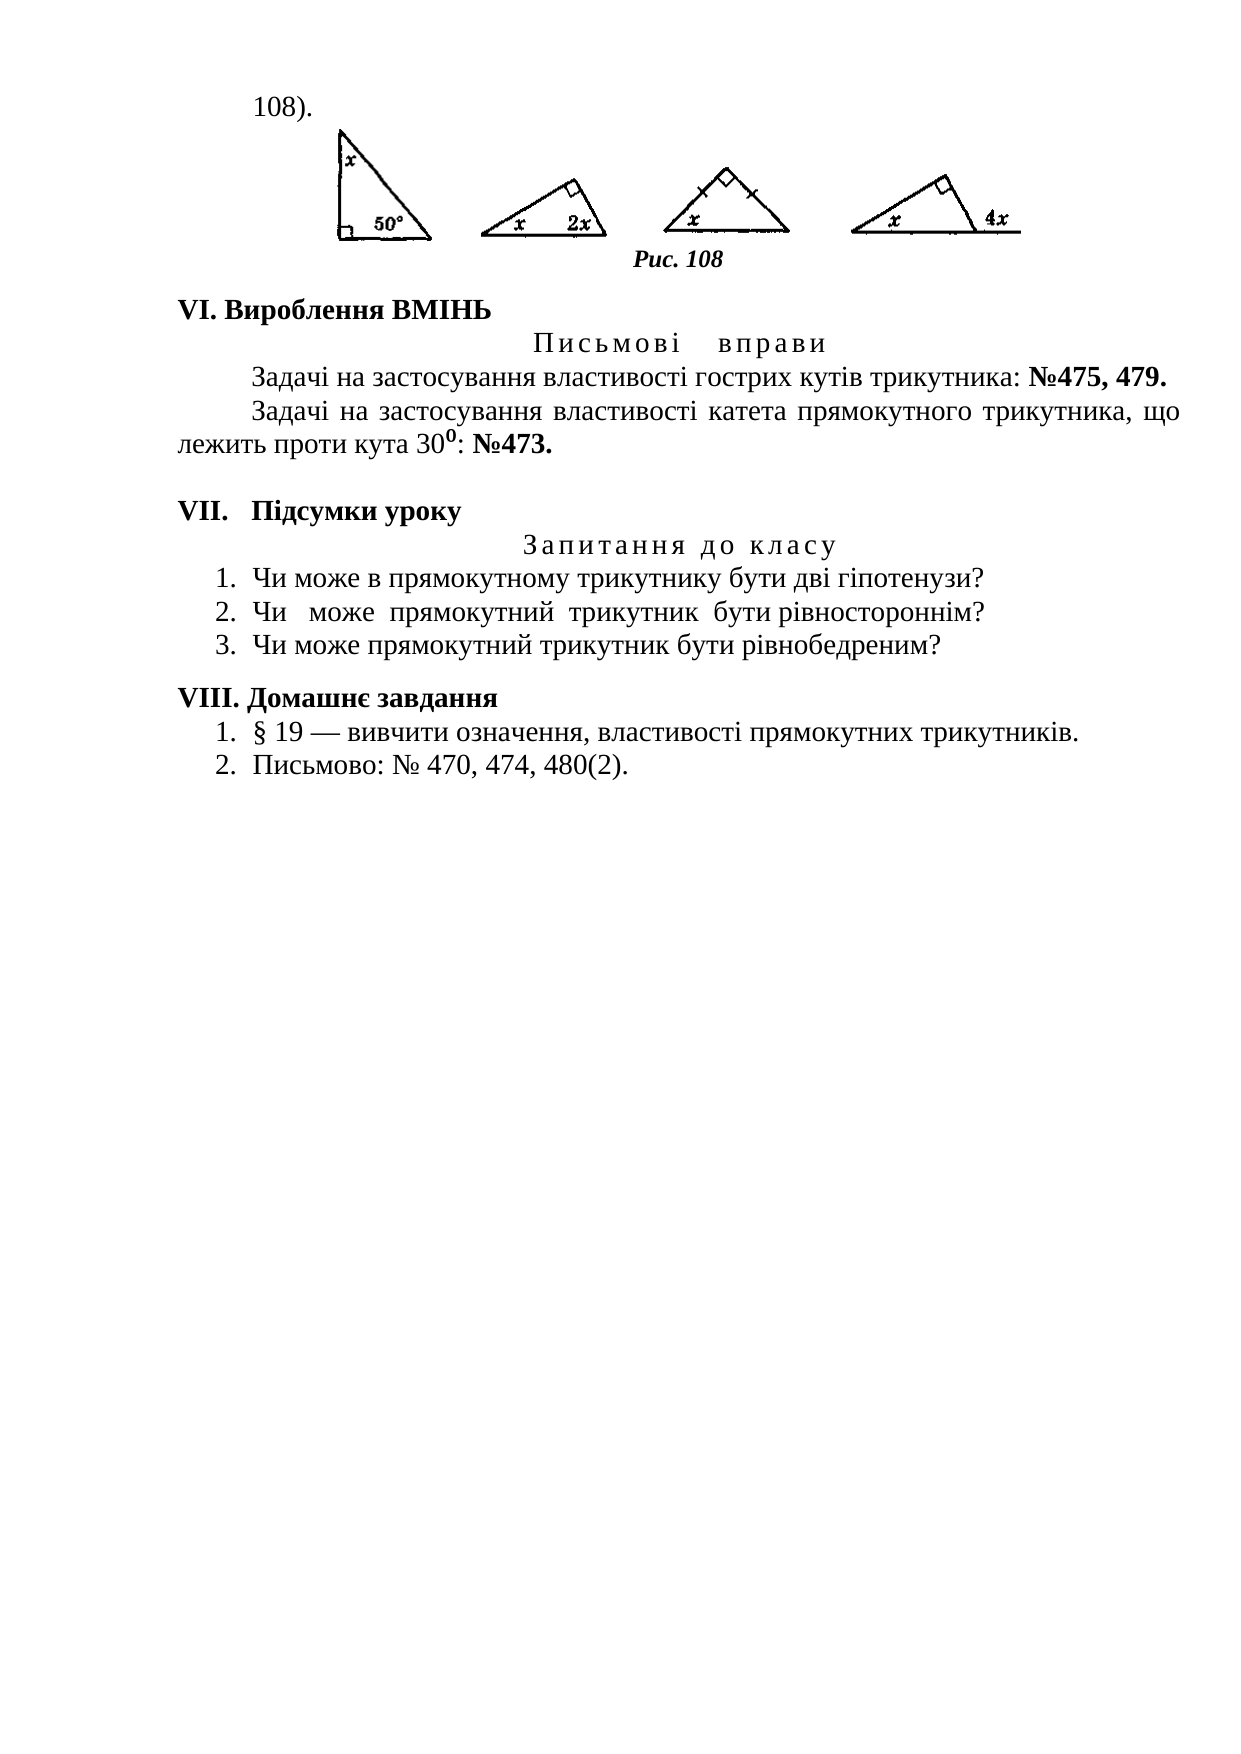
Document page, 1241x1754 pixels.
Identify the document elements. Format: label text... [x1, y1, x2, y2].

picture [327, 122, 439, 245]
text Задачі на застосування властивості гострих кутів трикутника: №475, 479. [177, 359, 1181, 393]
picture [844, 170, 1031, 245]
text VII. Підсумки уроку [177, 493, 1181, 527]
text Запитання до класу [177, 527, 1181, 560]
picture [652, 156, 796, 245]
list Чи може прямокутний трикутник бути рівнобедреним? [215, 627, 1181, 661]
text Задачі на застосування властивості катета прямокутного трикутника, що лежить проти кута 30⁰: №473. [177, 393, 1181, 460]
list § 19 — вивчити означення, властивості прямокутних трикутників. [215, 714, 1181, 747]
picture [475, 171, 613, 245]
text Рис. 108 [177, 244, 1181, 273]
list Чи може прямокутний трикутник бути рівностороннім? [215, 594, 1181, 627]
text Письмові вправи [177, 326, 1181, 359]
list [215, 89, 1181, 122]
list Чи може в прямокутному трикутнику бути дві гіпотенузи? [215, 560, 1181, 594]
list Письмово: № 470, 474, 480(2). [215, 747, 1181, 781]
text VIIІ. Домашнє завдання [177, 680, 1181, 714]
text VI. Вироблення ВМІНЬ [177, 292, 1181, 326]
